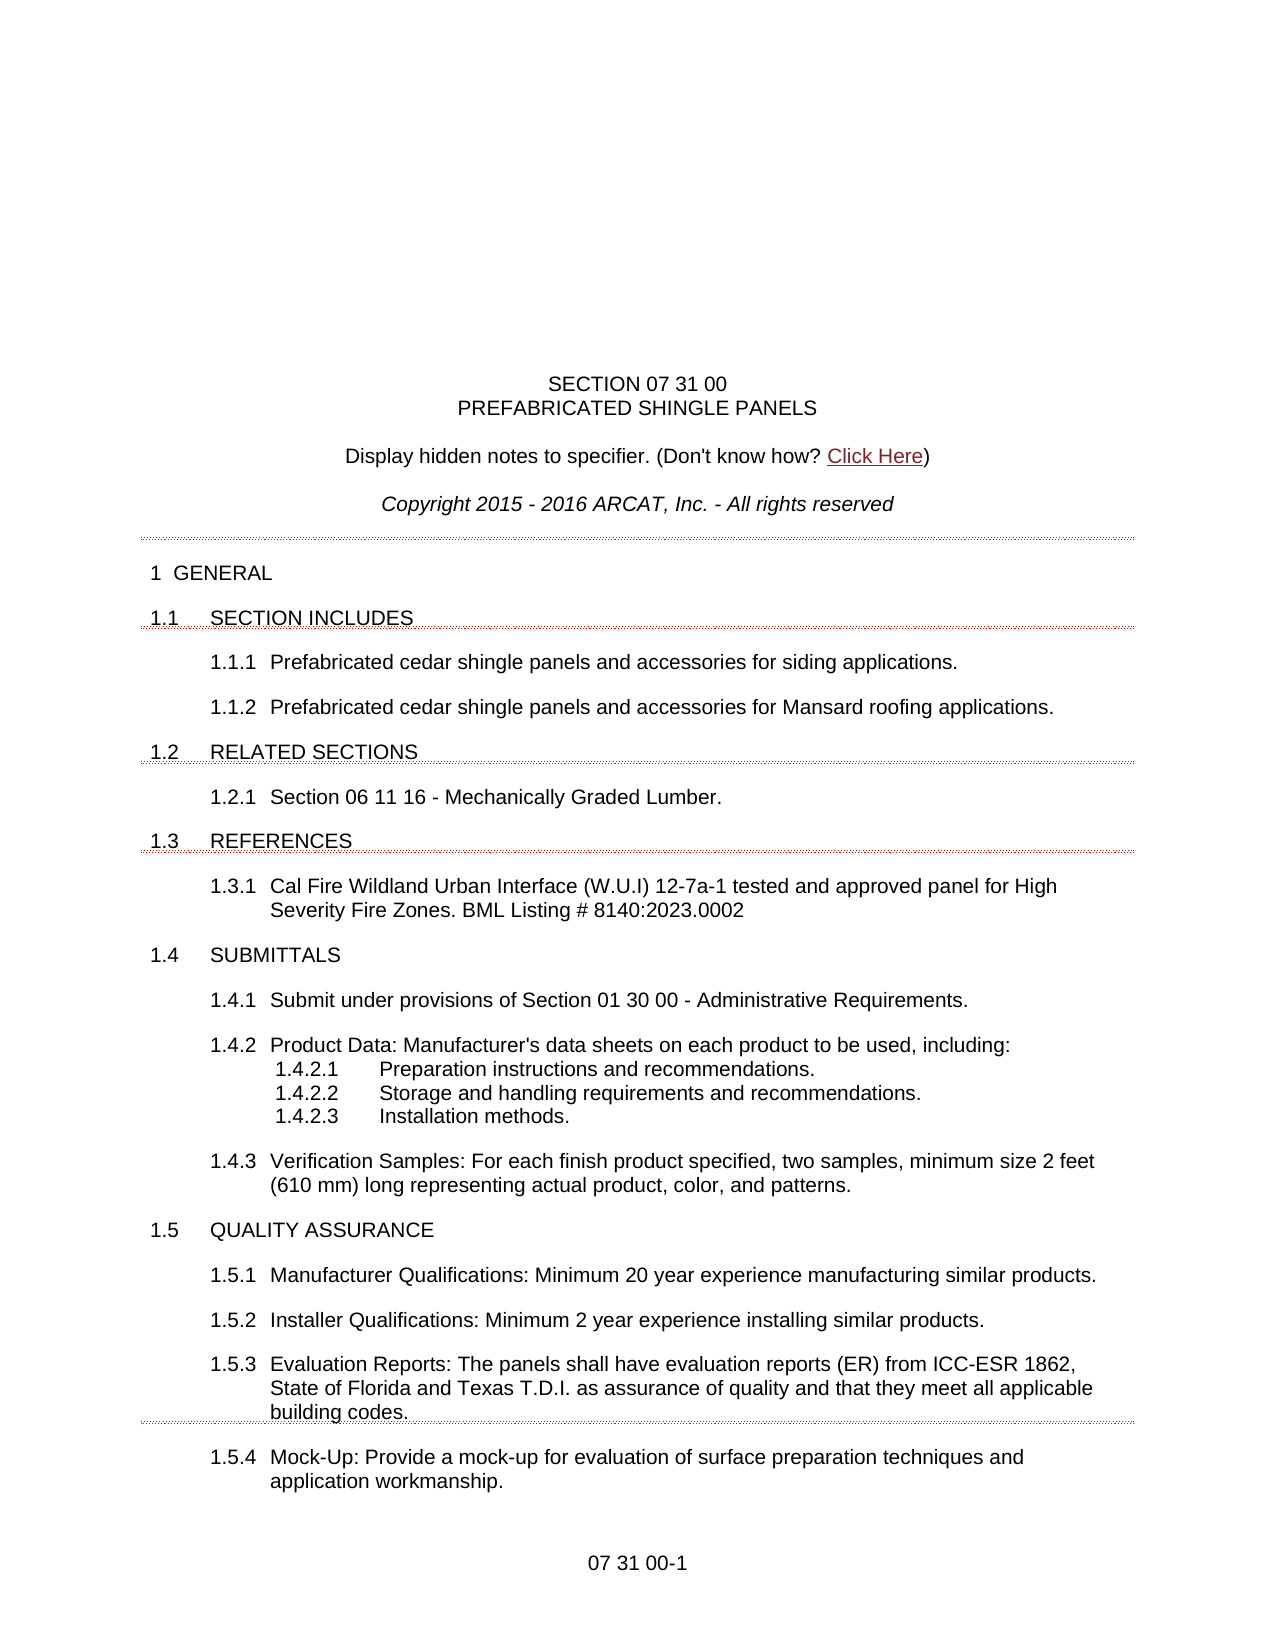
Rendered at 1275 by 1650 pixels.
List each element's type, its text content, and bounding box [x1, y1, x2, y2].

list Verification Samples: For each finish product specified, two samples, minimum size 2 feet (610 mm) long representing actual product, color, and patterns. [210, 1149, 1125, 1197]
list Prefabricated cedar shingle panels and accessories for Mansard roofing applications. [210, 695, 1125, 719]
list SECTION INCLUDES [150, 605, 1125, 629]
list Preparation instructions and recommendations. [275, 1056, 1125, 1080]
list Storage and handling requirements and recommendations. [275, 1080, 1125, 1104]
list Installation methods. [275, 1104, 1125, 1128]
list Installer Qualifications: Minimum 2 year experience installing similar products. [210, 1307, 1125, 1331]
list Section 06 11 16 - Mechanically Graded Lumber. [210, 784, 1125, 808]
title Copyright 2015 - 2016 ARCAT, Inc. - All rights reserved [150, 492, 1125, 516]
list RELATED SECTIONS [150, 740, 1125, 764]
list Manufacturer Qualifications: Minimum 20 year experience manufacturing similar products. [210, 1263, 1125, 1287]
list Product Data: Manufacturer's data sheets on each product to be used, including: [210, 1032, 1125, 1056]
list Mock-Up: Provide a mock-up for evaluation of surface preparation techniques and application workmanship. [210, 1445, 1125, 1493]
title SECTION 07 31 00 [150, 372, 1125, 396]
list REFERENCES [150, 829, 1125, 853]
list Cal Fire Wildland Urban Interface (W.U.I) 12-7a-1 tested and approved panel for High Severity Fire Zones. BML Listing # 8140:2023.0002 [210, 874, 1125, 922]
title Display hidden notes to specifier. (Don't know how? Click Here) [150, 444, 1125, 468]
list Submit under provisions of Section 01 30 00 - Administrative Requirements. [210, 988, 1125, 1012]
title PREFABRICATED SHINGLE PANELS [150, 396, 1125, 420]
list SUBMITTALS [150, 943, 1125, 967]
list Prefabricated cedar shingle panels and accessories for siding applications. [210, 650, 1125, 674]
list GENERAL [150, 561, 1125, 584]
list QUALITY ASSURANCE [150, 1218, 1125, 1242]
list Evaluation Reports: The panels shall have evaluation reports (ER) from ICC-ESR 1862, State of Florida and Texas T.D.I. as assurance of quality and that they meet all applicable building codes. [210, 1352, 1125, 1424]
